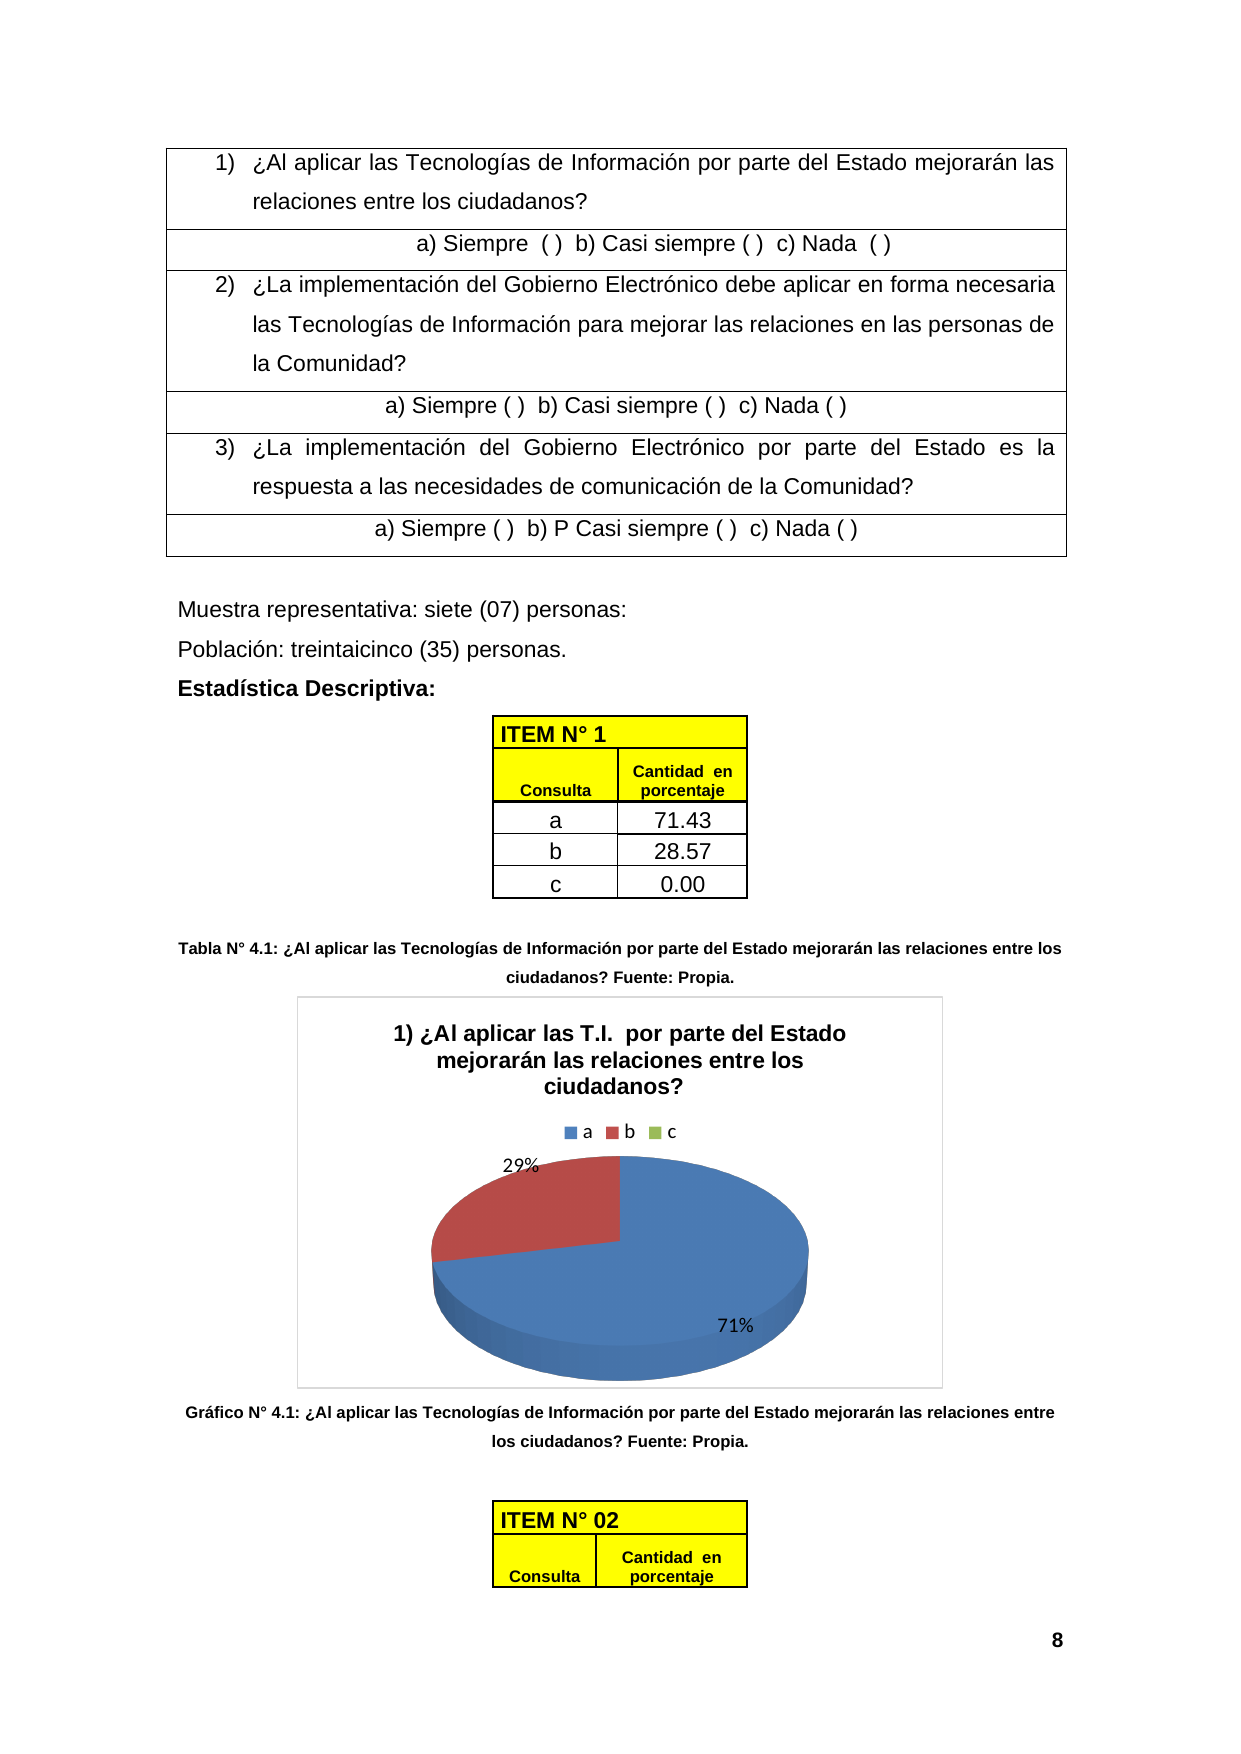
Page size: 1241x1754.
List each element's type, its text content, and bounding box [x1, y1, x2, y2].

table_cell a) Siempre ( ) b) Casi siempre ( ) c) Nada ( ) [167, 392, 1066, 433]
table_cell 28.57 [618, 835, 746, 864]
table_cell a) Siempre ( ) b) P Casi siempre ( ) c) Nada ( ) [167, 515, 1066, 556]
table_cell b [494, 834, 617, 864]
text Estadística Descriptiva: [177, 675, 1063, 701]
table_cell Consulta [494, 1535, 595, 1586]
table_header ITEM N° 02 [494, 1502, 746, 1533]
table_cell Cantidad en porcentaje [597, 1535, 746, 1586]
table_cell a) Siempre ( ) b) Casi siempre ( ) c) Nada ( ) [167, 230, 1066, 270]
table_header [618, 717, 746, 747]
text Población: treintaicinco (35) personas. [177, 636, 1063, 662]
text Tabla N° 4.1: ¿Al aplicar las Tecnologías de Información por parte del Estado mejorarán las relaciones entre los ciudadanos? Fuente: Propia. [177, 939, 1063, 987]
table_cell c [494, 866, 617, 897]
table_cell a [494, 803, 617, 833]
table_cell ¿La implementación del Gobierno Electrónico debe aplicar en forma necesaria las Tecnologías de Información para mejorar las relaciones en las personas de la Comunidad? [167, 271, 1066, 391]
table_header ¿Al aplicar las Tecnologías de Información por parte del Estado mejorarán las relaciones entre los ciudadanos? [167, 149, 1066, 229]
table_header ITEM N° 1 [494, 717, 618, 747]
text Gráfico N° 4.1: ¿Al aplicar las Tecnologías de Información por parte del Estado mejorarán las relaciones entre los ciudadanos? Fuente: Propia. [177, 1403, 1063, 1451]
table_cell 71.43 [618, 803, 746, 833]
text Muestra representativa: siete (07) personas: [177, 596, 1063, 622]
table_cell Consulta [494, 749, 617, 800]
table_cell ¿La implementación del Gobierno Electrónico por parte del Estado es la respuesta a las necesidades de comunicación de la Comunidad? [167, 434, 1066, 514]
table_cell Cantidad en porcentaje [619, 749, 746, 800]
table_cell 0.00 [618, 866, 746, 897]
